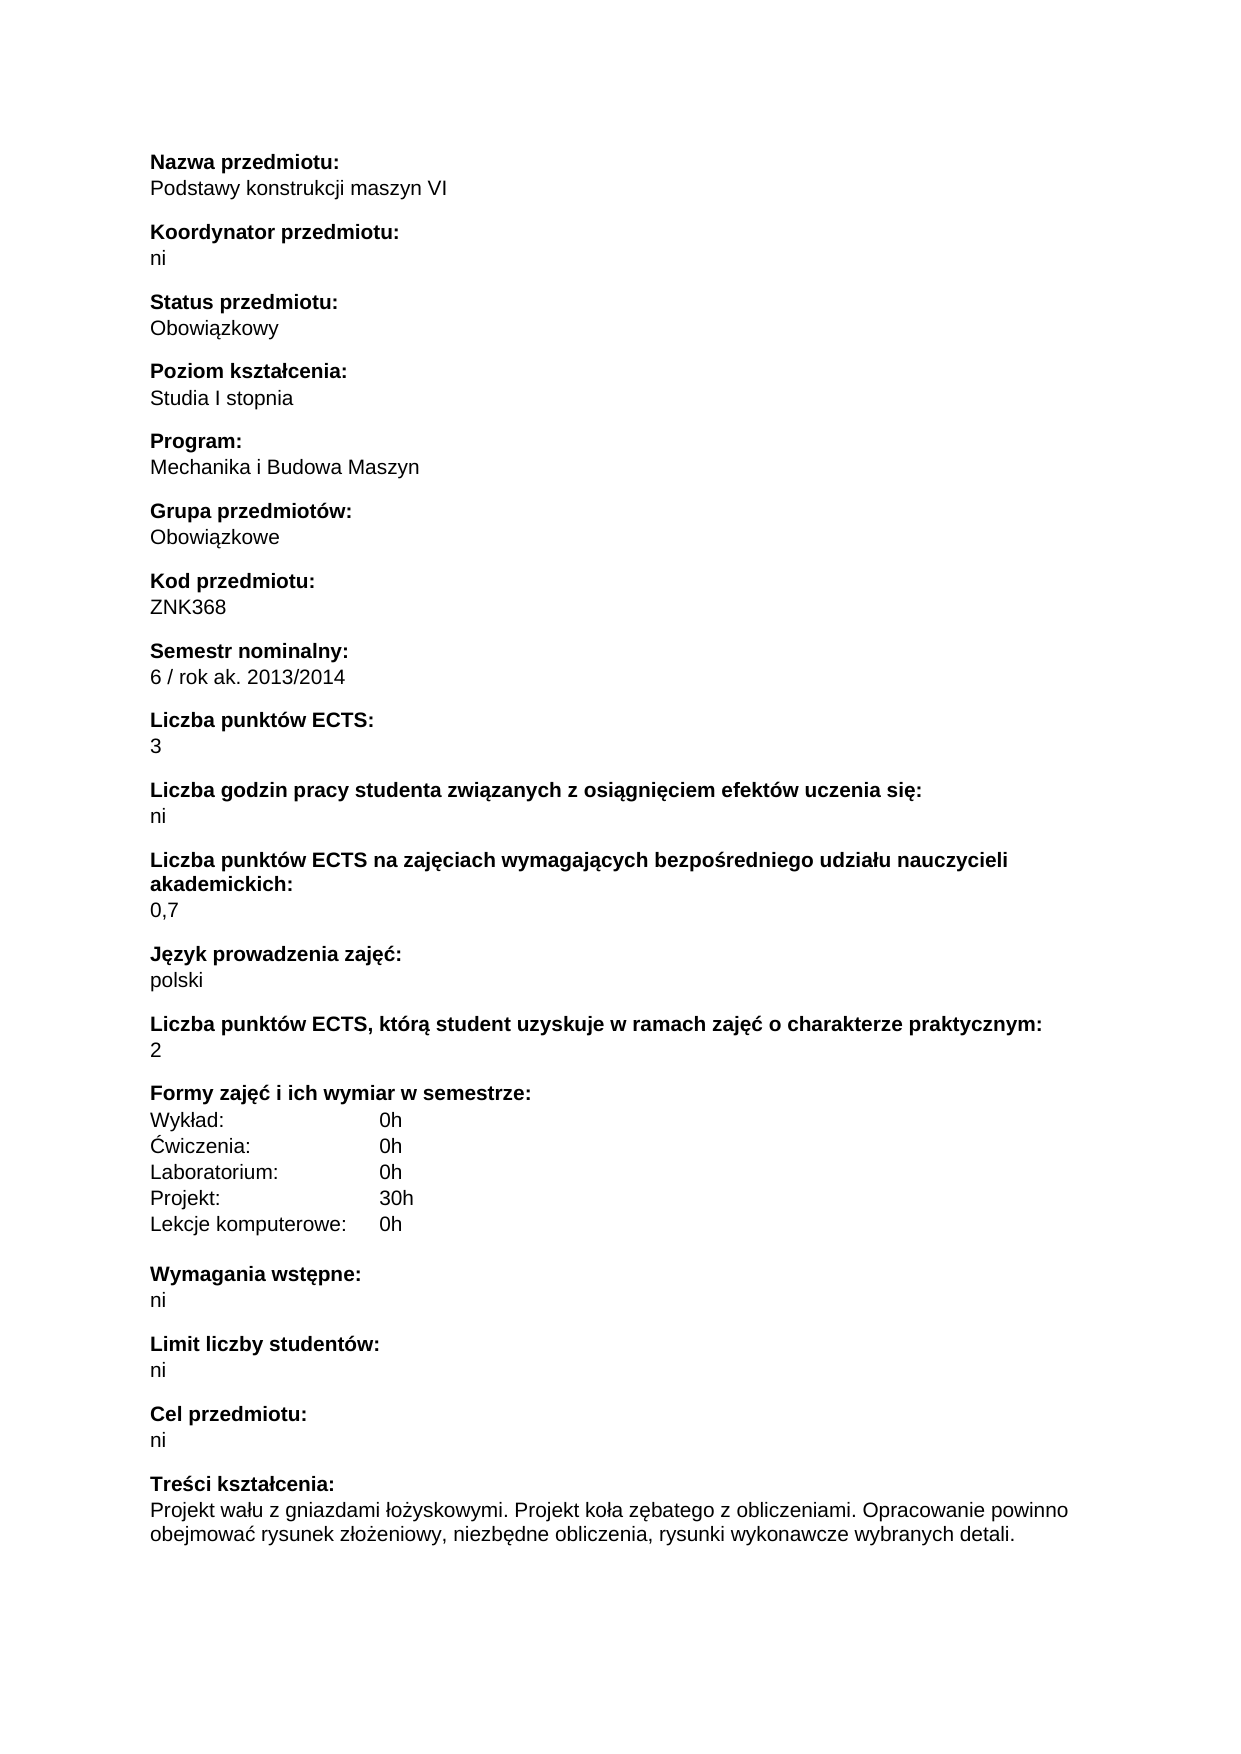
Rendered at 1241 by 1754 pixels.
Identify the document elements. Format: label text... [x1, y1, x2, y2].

text ZNK368 [150, 595, 1090, 619]
table_cell 30h [369, 1184, 597, 1210]
text Limit liczby studentów: [150, 1332, 1090, 1356]
text Projekt wału z gniazdami łożyskowymi. Projekt koła zębatego z obliczeniami. Opracowanie powinno obejmować rysunek złożeniowy, niezbędne obliczenia, rysunki wykonawcze wybranych detali. [150, 1497, 1090, 1545]
text ni [150, 1288, 1090, 1312]
text ni [150, 1428, 1090, 1452]
text Studia I stopnia [150, 385, 1090, 409]
text 0,7 [150, 898, 1090, 922]
text 6 / rok ak. 2013/2014 [150, 664, 1090, 688]
text Koordynator przedmiotu: [150, 220, 1090, 244]
text Liczba godzin pracy studenta związanych z osiągnięciem efektów uczenia się: [150, 778, 1090, 802]
text ni [150, 804, 1090, 828]
table_cell Laboratorium: [140, 1160, 367, 1184]
text Nazwa przedmiotu: [150, 150, 1090, 174]
table_cell 0h [369, 1210, 597, 1236]
text Liczba punktów ECTS: [150, 708, 1090, 732]
text ni [150, 1358, 1090, 1382]
text Treści kształcenia: [150, 1471, 1090, 1495]
text ni [150, 246, 1090, 270]
table_cell 0h [369, 1132, 597, 1158]
text Cel przedmiotu: [150, 1402, 1090, 1426]
table_cell Lekcje komputerowe: [140, 1212, 367, 1236]
text Mechanika i Budowa Maszyn [150, 455, 1090, 479]
text Program: [150, 429, 1090, 453]
text Status przedmiotu: [150, 289, 1090, 313]
text polski [150, 968, 1090, 992]
text Liczba punktów ECTS na zajęciach wymagających bezpośredniego udziału nauczycieli akademickich: [150, 848, 1090, 896]
text Obowiązkowy [150, 316, 1090, 339]
text Formy zajęć i ich wymiar w semestrze: [150, 1081, 1090, 1105]
text Język prowadzenia zajęć: [150, 942, 1090, 966]
text 2 [150, 1037, 1090, 1061]
table_cell Projekt: [140, 1186, 367, 1210]
text Kod przedmiotu: [150, 569, 1090, 593]
table_header 0h [369, 1108, 597, 1132]
text Wymagania wstępne: [150, 1262, 1090, 1286]
table_header Wykład: [140, 1108, 367, 1132]
text 3 [150, 734, 1090, 758]
text Obowiązkowe [150, 525, 1090, 549]
text Poziom kształcenia: [150, 359, 1090, 383]
table_cell Ćwiczenia: [140, 1134, 367, 1158]
text Podstawy konstrukcji maszyn VI [150, 176, 1090, 200]
table_cell 0h [369, 1158, 597, 1184]
text Semestr nominalny: [150, 638, 1090, 662]
text Grupa przedmiotów: [150, 499, 1090, 523]
text Liczba punktów ECTS, którą student uzyskuje w ramach zajęć o charakterze praktycznym: [150, 1011, 1090, 1035]
